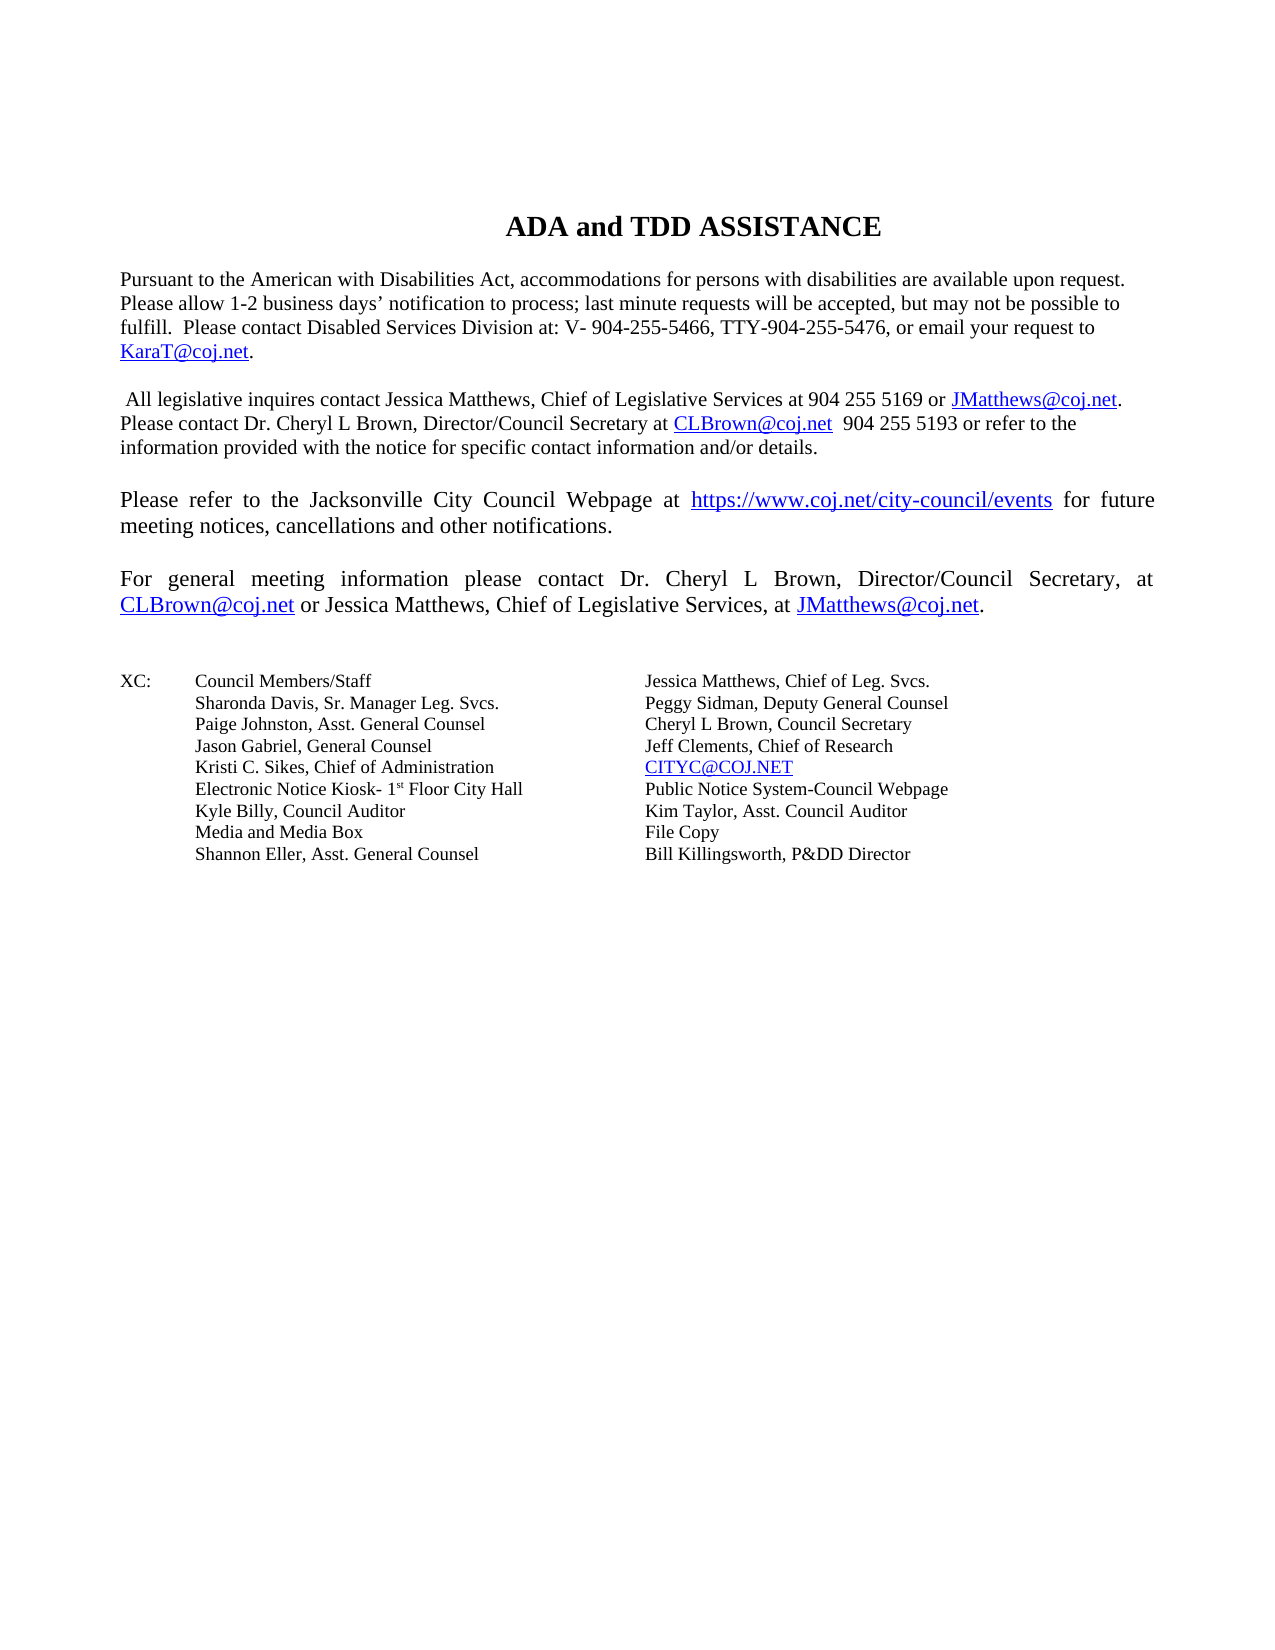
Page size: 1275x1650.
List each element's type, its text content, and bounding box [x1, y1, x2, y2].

text For general meeting information please contact Dr. Cheryl L Brown, Director/Council Secretary, at CLBrown@coj.net or Jessica Matthews, Chief of Legislative Services, at JMatthews@coj.net. [120, 565, 1155, 617]
text Electronic Notice Kiosk- 1st Floor City Hall Public Notice System-Council Webpage [120, 778, 1155, 799]
text Shannon Eller, Asst. General Counsel Bill Killingsworth, P&DD Director [120, 843, 1155, 864]
text Jason Gabriel, General Counsel Jeff Clements, Chief of Research [120, 735, 1155, 756]
text Media and Media Box File Copy [120, 821, 1155, 843]
text Pursuant to the American with Disabilities Act, accommodations for persons with disabilities are available upon request. Please allow 1-2 business days’ notification to process; last minute requests will be accepted, but may not be possible to fulfill. Please contact Disabled Services Division at: V- 904-255-5466, TTY-904-255-5476, or email your request to KaraT@coj.net. [120, 267, 1155, 363]
text Sharonda Davis, Sr. Manager Leg. Svcs. Peggy Sidman, Deputy General Counsel [120, 692, 1155, 713]
text XC: Council Members/Staff Jessica Matthews, Chief of Leg. Svcs. [120, 670, 1155, 692]
text ADA and TDD ASSISTANCE [232, 209, 1155, 243]
text Please refer to the Jacksonville City Council Webpage at https://www.coj.net/city-council/events for future meeting notices, cancellations and other notifications. [120, 486, 1155, 538]
text All legislative inquires contact Jessica Matthews, Chief of Legislative Services at 904 255 5169 or JMatthews@coj.net. Please contact Dr. Cheryl L Brown, Director/Council Secretary at CLBrown@coj.net 904 255 5193 or refer to the information provided with the notice for specific contact information and/or details. [120, 387, 1155, 459]
text Kristi C. Sikes, Chief of Administration CITYC@COJ.NET [120, 756, 1155, 778]
text Paige Johnston, Asst. General Counsel Cheryl L Brown, Council Secretary [120, 713, 1155, 735]
text Kyle Billy, Council Auditor Kim Taylor, Asst. Council Auditor [120, 799, 1155, 821]
